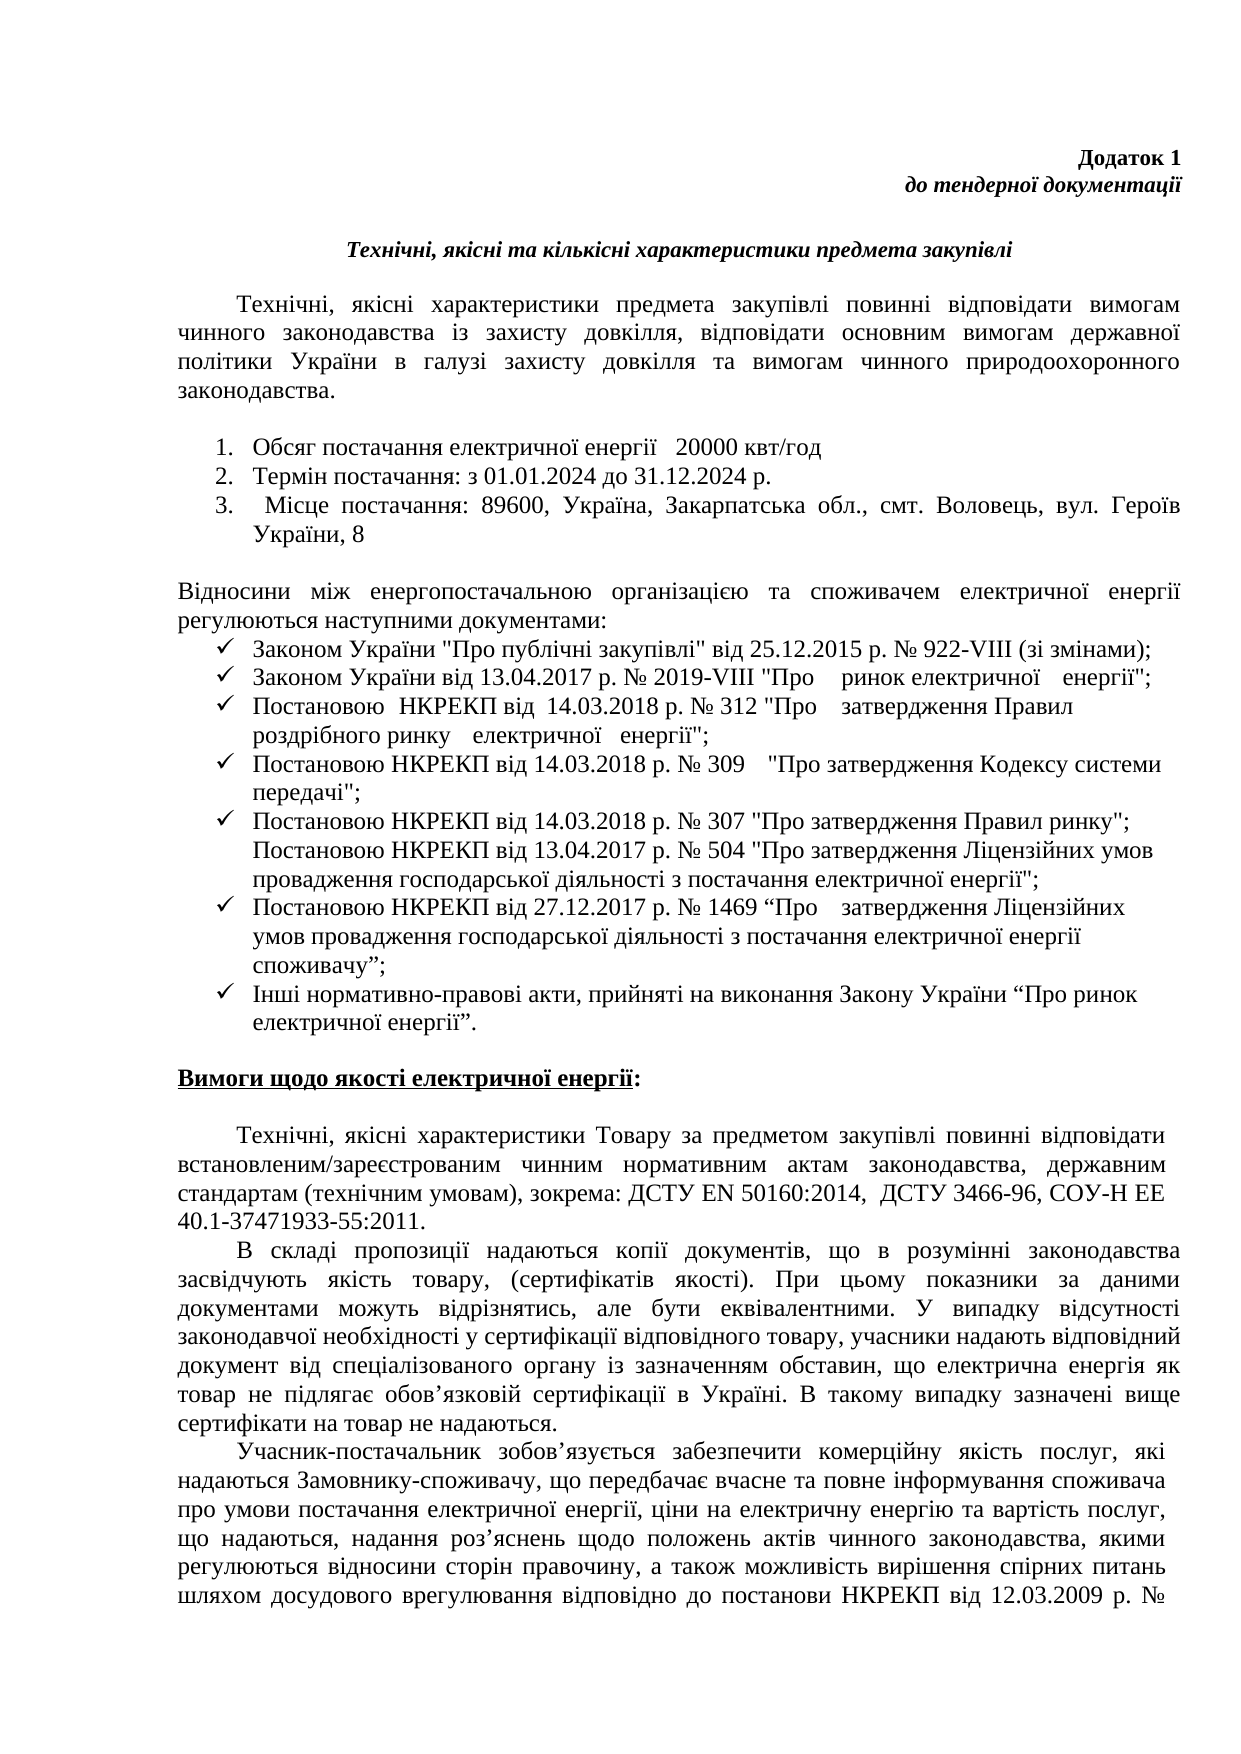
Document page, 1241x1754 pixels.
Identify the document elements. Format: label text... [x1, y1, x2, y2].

text Вимоги щодо якості електричної енергії: [177, 1063, 1181, 1091]
text Технічні, якісні характеристики Товару за предметом закупівлі повинні відповідати встановленим/зареєстрованим чинним нормативним актам законодавства, державним стандартам (технічним умовам), зокрема: ДСТУ EN 50160:2014, ДСТУ 3466-96, СОУ-Н ЕЕ 40.1-37471933-55:2011. [177, 1120, 1167, 1235]
list Постановою НКРЕКП від 14.03.2018 р. № 307 "Про затвердження Правил ринку"; Постановою НКРЕКП від 13.04.2017 р. № 504 "Про затвердження Ліцензійних умов провадження господарської діяльності з постачання електричної енергії"; [215, 806, 1181, 892]
list Місце постачання: 89600, Україна, Закарпатська обл., смт. Воловець, вул. Героїв України, 8 [215, 490, 1181, 547]
text В складі пропозиції надаються копії документів, що в розумінні законодавства засвідчують якість товару, (сертифікатів якості). При цьому показники за даними документами можуть відрізнятись, але бути еквівалентними. У випадку відсутності законодавчої необхідності у сертифікації відповідного товару, учасники надають відповідний документ від спеціалізованого органу із зазначенням обставин, що електрична енергія як товар не підлягає обов’язковій сертифікації в Україні. В такому випадку зазначені вище сертифікати на товар не надаються. [177, 1235, 1181, 1436]
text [177, 1436, 1167, 1609]
list до тендерної документації [177, 171, 1181, 197]
list Законом України "Про публічні закупівлі" від 25.12.2015 р. № 922-VIII (зі змінами); [215, 634, 1181, 662]
list Постановою НКРЕКП від 27.12.2017 р. № 1469 “Про затвердження Ліцензійних умов провадження господарської діяльності з постачання електричної енергії споживачу”; [215, 892, 1181, 979]
list Термін постачання: з 01.01.2024 до 31.12.2024 р. [233, 461, 1181, 490]
text Технічні, якісні характеристики предмета закупівлі повинні відповідати вимогам чинного законодавства із захисту довкілля, відповідати основним вимогам державної політики України в галузі захисту довкілля та вимогам чинного природоохоронного законодавства. [177, 289, 1181, 404]
text Додаток 1 [177, 144, 1181, 171]
list Обсяг постачання електричної енергії 20000 квт/год [215, 432, 1181, 461]
list Законом України від 13.04.2017 р. № 2019-VIII "Про ринок електричної енергії"; [215, 662, 1181, 691]
list Постановою НКРЕКП від 14.03.2018 р. № 312 "Про затвердження Правил роздрібного ринку електричної енергії"; [215, 691, 1181, 749]
text Відносини між енергопостачальною організацією та споживачем електричної енергії регулюються наступними документами: [177, 576, 1181, 634]
list Постановою НКРЕКП від 14.03.2018 р. № 309 "Про затвердження Кодексу системи передачі"; [215, 749, 1181, 806]
text Технічні, якісні та кількісні характеристики предмета закупівлі [177, 236, 1181, 262]
list Інші нормативно-правові акти, прийняті на виконання Закону України “Про ринок електричної енергії”. [215, 979, 1181, 1036]
